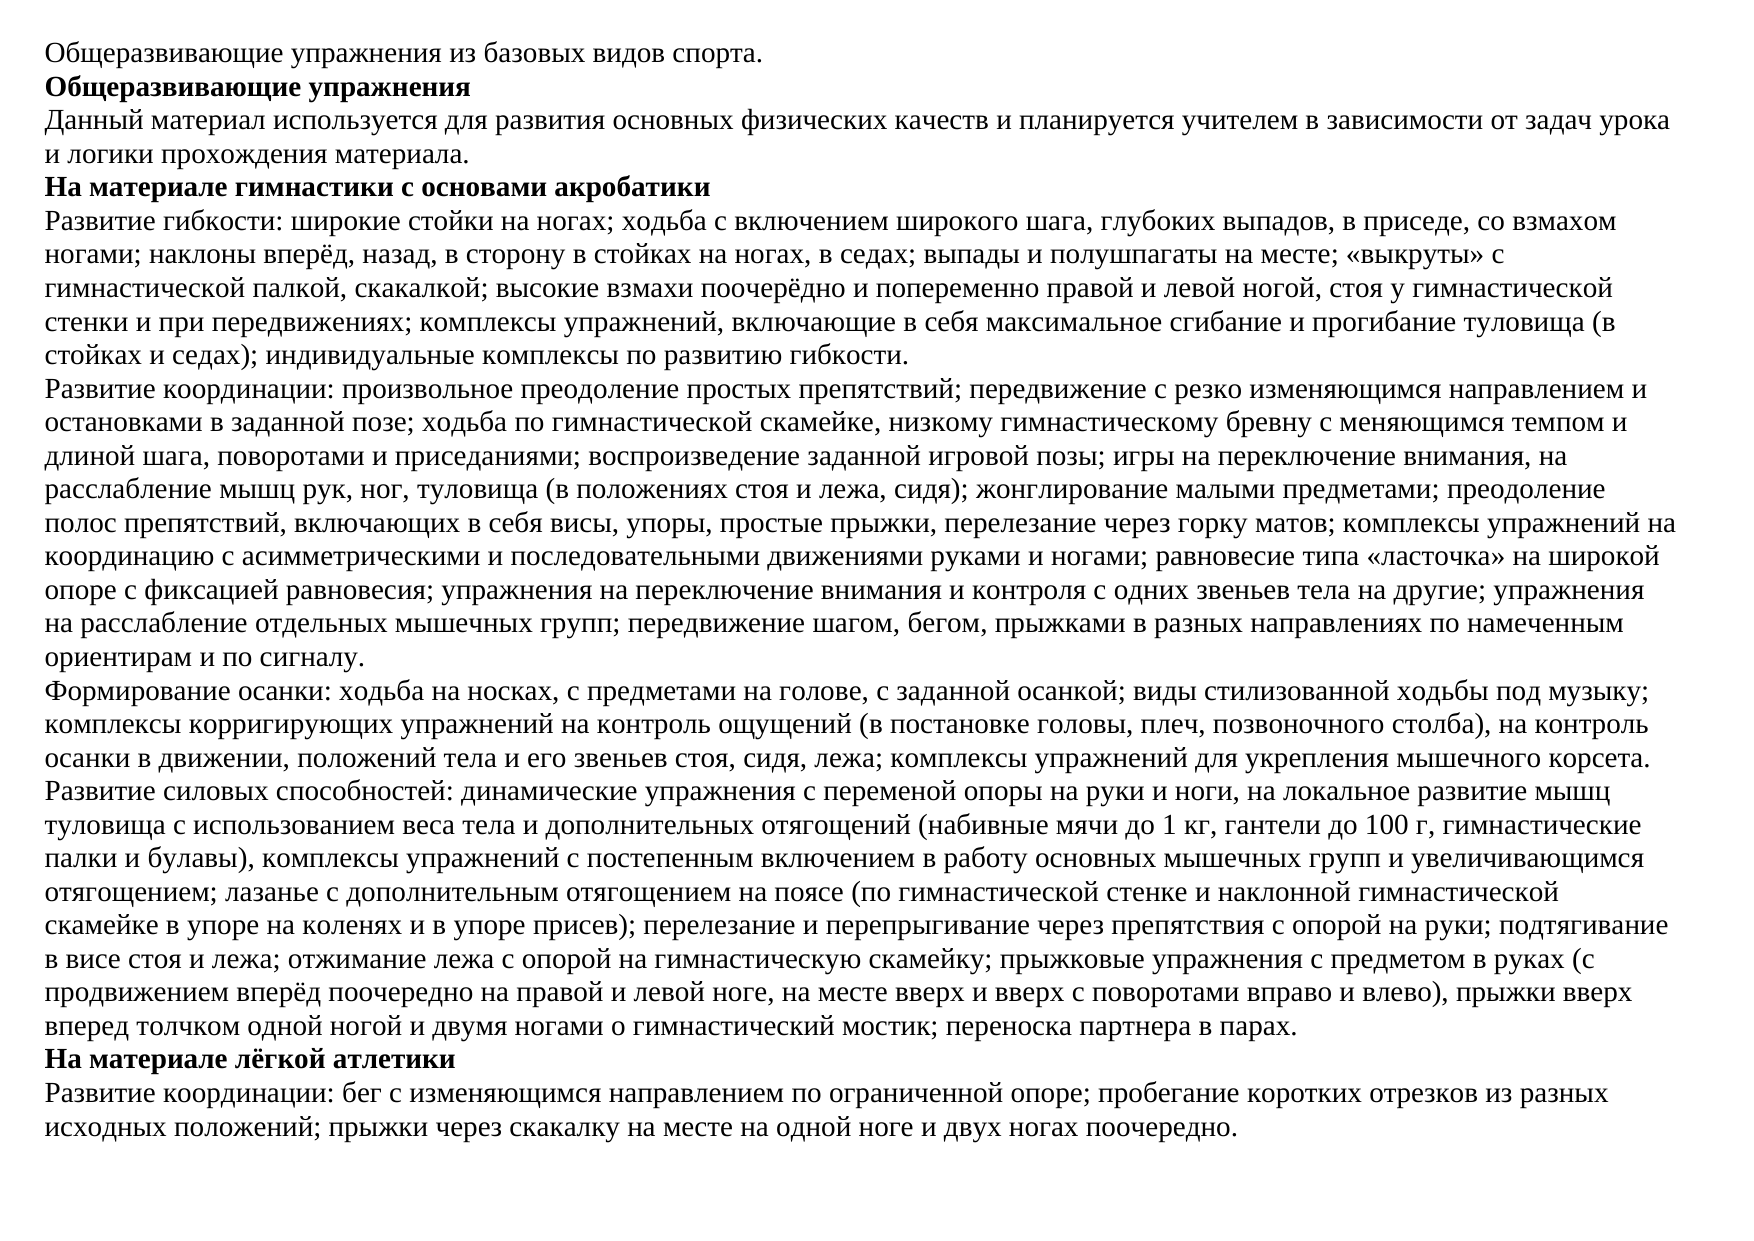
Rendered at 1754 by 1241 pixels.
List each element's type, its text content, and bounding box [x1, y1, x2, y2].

text Развитие силовых способностей: динамические упражнения с переменой опоры на руки и ноги, на локальное развитие мышц туловища с использованием веса тела и дополнительных отягощений (набивные мячи до 1 кг, гантели до 100 г, гимнастические палки и булавы), комплексы упражнений с постепенным включением в работу основных мышечных групп и увеличивающимся отягощением; лазанье с дополнительным отягощением на поясе (по гимнастической стенке и наклонной гимнастической скамейке в упоре на коленях и в упоре присев); перелезание и перепрыгивание через препятствия с опорой на руки; подтягивание в висе стоя и лежа; отжимание лежа с опорой на гимнастическую скамейку; прыжковые упражнения с предметом в руках (с продвижением вперёд поочередно на правой и левой ноге, на месте вверх и вверх с поворотами вправо и влево), прыжки вверх вперед толчком одной ногой и двумя ногами о гимнастический мостик; переноска партнера в парах. [44, 773, 1679, 1042]
text Данный материал используется для развития основных физических качеств и планируется учителем в зависимости от задач урока и логики прохождения материала. [44, 102, 1679, 169]
text На материале гимнастики с основами акробатики [44, 169, 1679, 203]
text Развитие координации: бег с изменяющимся направлением по ограниченной опоре; пробегание коротких отрезков из разных исходных положений; прыжки через скакалку на месте на одной ноге и двух ногах поочередно. [44, 1075, 1679, 1142]
text На материале лёгкой атлетики [44, 1042, 1679, 1075]
text Формирование осанки: ходьба на носках, с предметами на голове, с заданной осанкой; виды стилизованной ходьбы под музыку; комплексы корригирующих упражнений на контроль ощущений (в постановке головы, плеч, позвоночного столба), на контроль осанки в движении, положений тела и его звеньев стоя, сидя, лежа; комплексы упражнений для укрепления мышечного корсета. [44, 673, 1679, 773]
text Общеразвивающие упражнения из базовых видов спорта. [44, 35, 1679, 69]
text Развитие гибкости: широкие стойки на ногах; ходьба с включением широкого шага, глубоких выпадов, в приседе, со взмахом ногами; наклоны вперёд, назад, в сторону в стойках на ногах, в седах; выпады и полушпагаты на месте; «выкруты» с гимнастической палкой, скакалкой; высокие взмахи поочерёдно и попеременно правой и левой ногой, стоя у гимнастической стенки и при передвижениях; комплексы упражнений, включающие в себя максимальное сгибание и прогибание туловища (в стойках и седах); индивидуальные комплексы по развитию гибкости. [44, 203, 1679, 371]
text Развитие координации: произвольное преодоление простых препятствий; передвижение с резко изменяющимся направлением и остановками в заданной позе; ходьба по гимнастической скамейке, низкому гимнастическому бревну с меняющимся темпом и длиной шага, поворотами и приседаниями; воспроизведение заданной игровой позы; игры на переключение внимания, на расслабление мышц рук, ног, туловища (в положениях стоя и лежа, сидя); жонглирование малыми предметами; преодоление полос препятствий, включающих в себя висы, упоры, простые прыжки, перелезание через горку матов; комплексы упражнений на координацию с асимметрическими и последовательными движениями руками и ногами; равновесие типа «ласточка» на широкой опоре с фиксацией равновесия; упражнения на переключение внимания и контроля с одних звеньев тела на другие; упражнения на расслабление отдельных мышечных групп; передвижение шагом, бегом, прыжками в разных направлениях по намеченным ориентирам и по сигналу. [44, 371, 1679, 673]
text Общеразвивающие упражнения [44, 69, 1679, 102]
